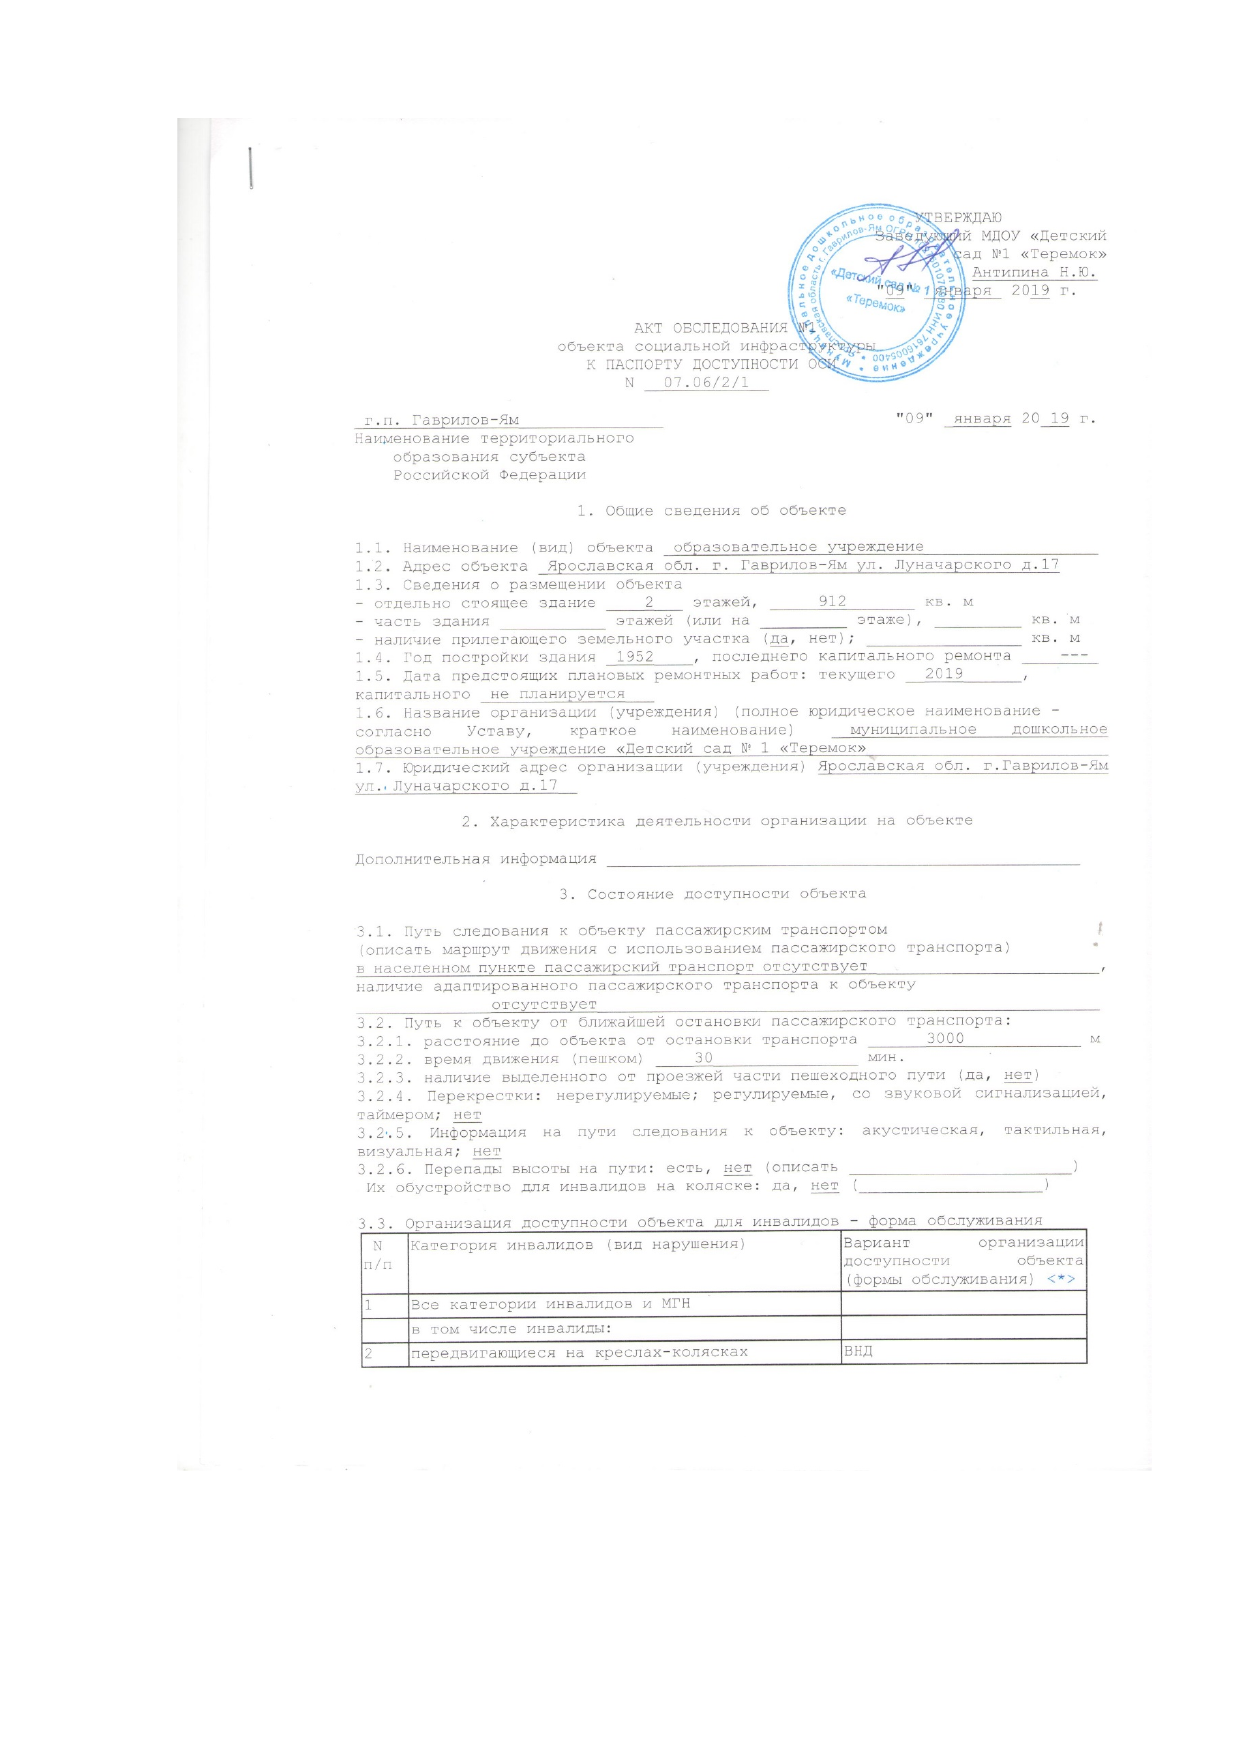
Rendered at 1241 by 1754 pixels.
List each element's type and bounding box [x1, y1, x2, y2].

picture [177, 118, 1152, 1471]
